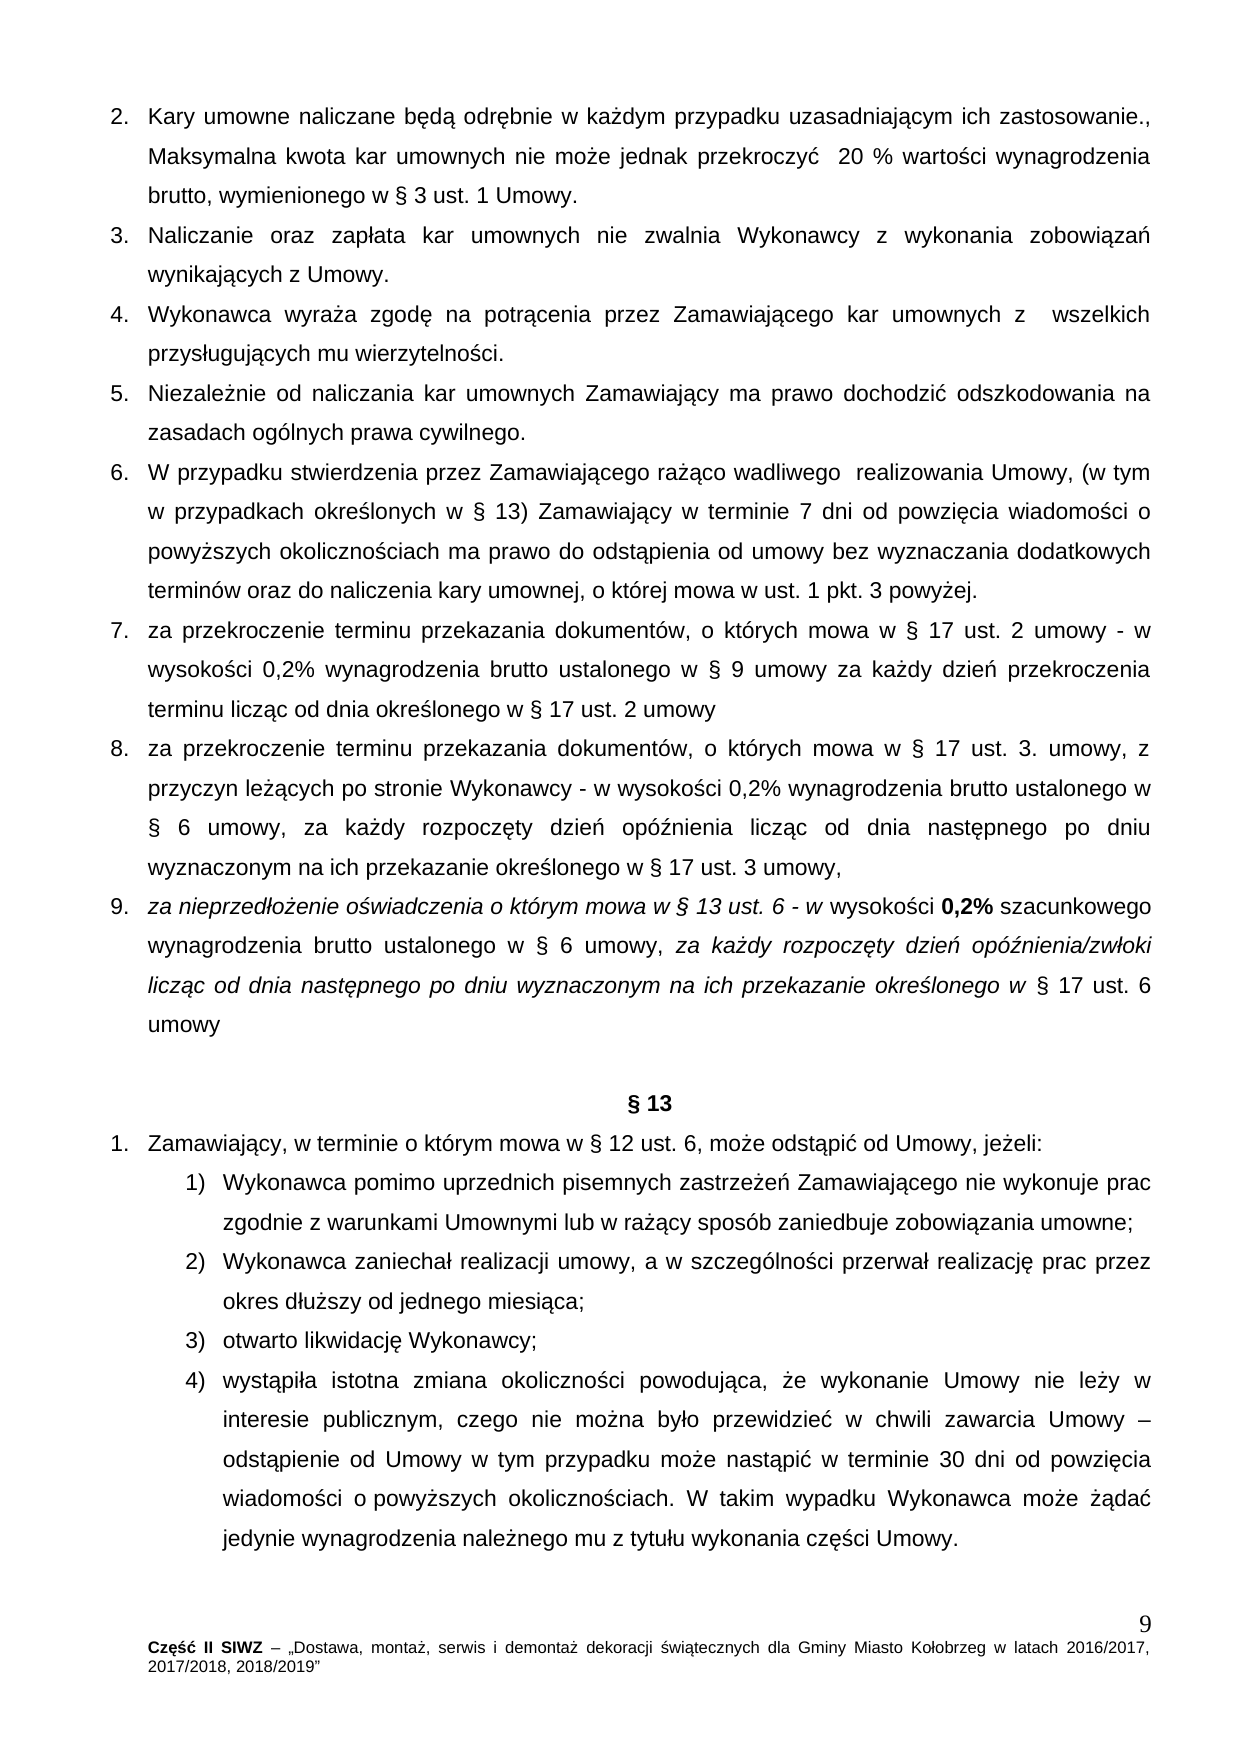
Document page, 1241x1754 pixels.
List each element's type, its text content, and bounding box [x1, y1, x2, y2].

list za przekroczenie terminu przekazania dokumentów, o których mowa w § 17 ust. 3. umowy, z przyczyn leżących po stronie Wykonawcy - w wysokości 0,2% wynagrodzenia brutto ustalonego w § 6 umowy, za każdy rozpoczęty dzień opóźnienia licząc od dnia następnego po dniu wyznaczonym na ich przekazanie określonego w § 17 ust. 3 umowy, [110, 735, 1152, 880]
list za przekroczenie terminu przekazania dokumentów, o których mowa w § 17 ust. 2 umowy - w wysokości 0,2% wynagrodzenia brutto ustalonego w § 9 umowy za każdy dzień przekroczenia terminu licząc od dnia określonego w § 17 ust. 2 umowy [110, 617, 1152, 722]
list otwarto likwidację Wykonawcy; [185, 1327, 1152, 1353]
list W przypadku stwierdzenia przez Zamawiającego rażąco wadliwego realizowania Umowy, (w tym w przypadkach określonych w § 13) Zamawiający w terminie 7 dni od powzięcia wiadomości o powyższych okolicznościach ma prawo do odstąpienia od umowy bez wyznaczania dodatkowych terminów oraz do naliczenia kary umownej, o której mowa w ust. 1 pkt. 3 powyżej. [110, 459, 1152, 603]
list Wykonawca wyraża zgodę na potrącenia przez Zamawiającego kar umownych z wszelkich przysługujących mu wierzytelności. [110, 301, 1152, 367]
text § 13 [148, 1090, 1152, 1117]
list Naliczanie oraz zapłata kar umownych nie zwalnia Wykonawcy z wykonania zobowiązań wynikających z Umowy. [110, 222, 1152, 288]
list za nieprzedłożenie oświadczenia o którym mowa w § 13 ust. 6 - w wysokości 0,2% szacunkowego wynagrodzenia brutto ustalonego w § 6 umowy, za każdy rozpoczęty dzień opóźnienia/zwłoki licząc od dnia następnego po dniu wyznaczonym na ich przekazanie określonego w § 17 ust. 6 umowy [110, 893, 1152, 1038]
list Wykonawca zaniechał realizacji umowy, a w szczególności przerwał realizację prac przez okres dłuższy od jednego miesiąca; [185, 1248, 1152, 1314]
list Wykonawca pomimo uprzednich pisemnych zastrzeżeń Zamawiającego nie wykonuje prac zgodnie z warunkami Umownymi lub w rażący sposób zaniedbuje zobowiązania umowne; [185, 1169, 1152, 1235]
list wystąpiła istotna zmiana okoliczności powodująca, że wykonanie Umowy nie leży w interesie publicznym, czego nie można było przewidzieć w chwili zawarcia Umowy – odstąpienie od Umowy w tym przypadku może nastąpić w terminie 30 dni od powzięcia wiadomości o powyższych okolicznościach. W takim wypadku Wykonawca może żądać jedynie wynagrodzenia należnego mu z tytułu wykonania części Umowy. [185, 1367, 1152, 1551]
list Niezależnie od naliczania kar umownych Zamawiający ma prawo dochodzić odszkodowania na zasadach ogólnych prawa cywilnego. [110, 380, 1152, 446]
list Kary umowne naliczane będą odrębnie w każdym przypadku uzasadniającym ich zastosowanie., Maksymalna kwota kar umownych nie może jednak przekroczyć 20 % wartości wynagrodzenia brutto, wymienionego w § 3 ust. 1 Umowy. [110, 103, 1152, 209]
list Zamawiający, w terminie o którym mowa w § 12 ust. 6, może odstąpić od Umowy, jeżeli: [110, 1130, 1152, 1156]
